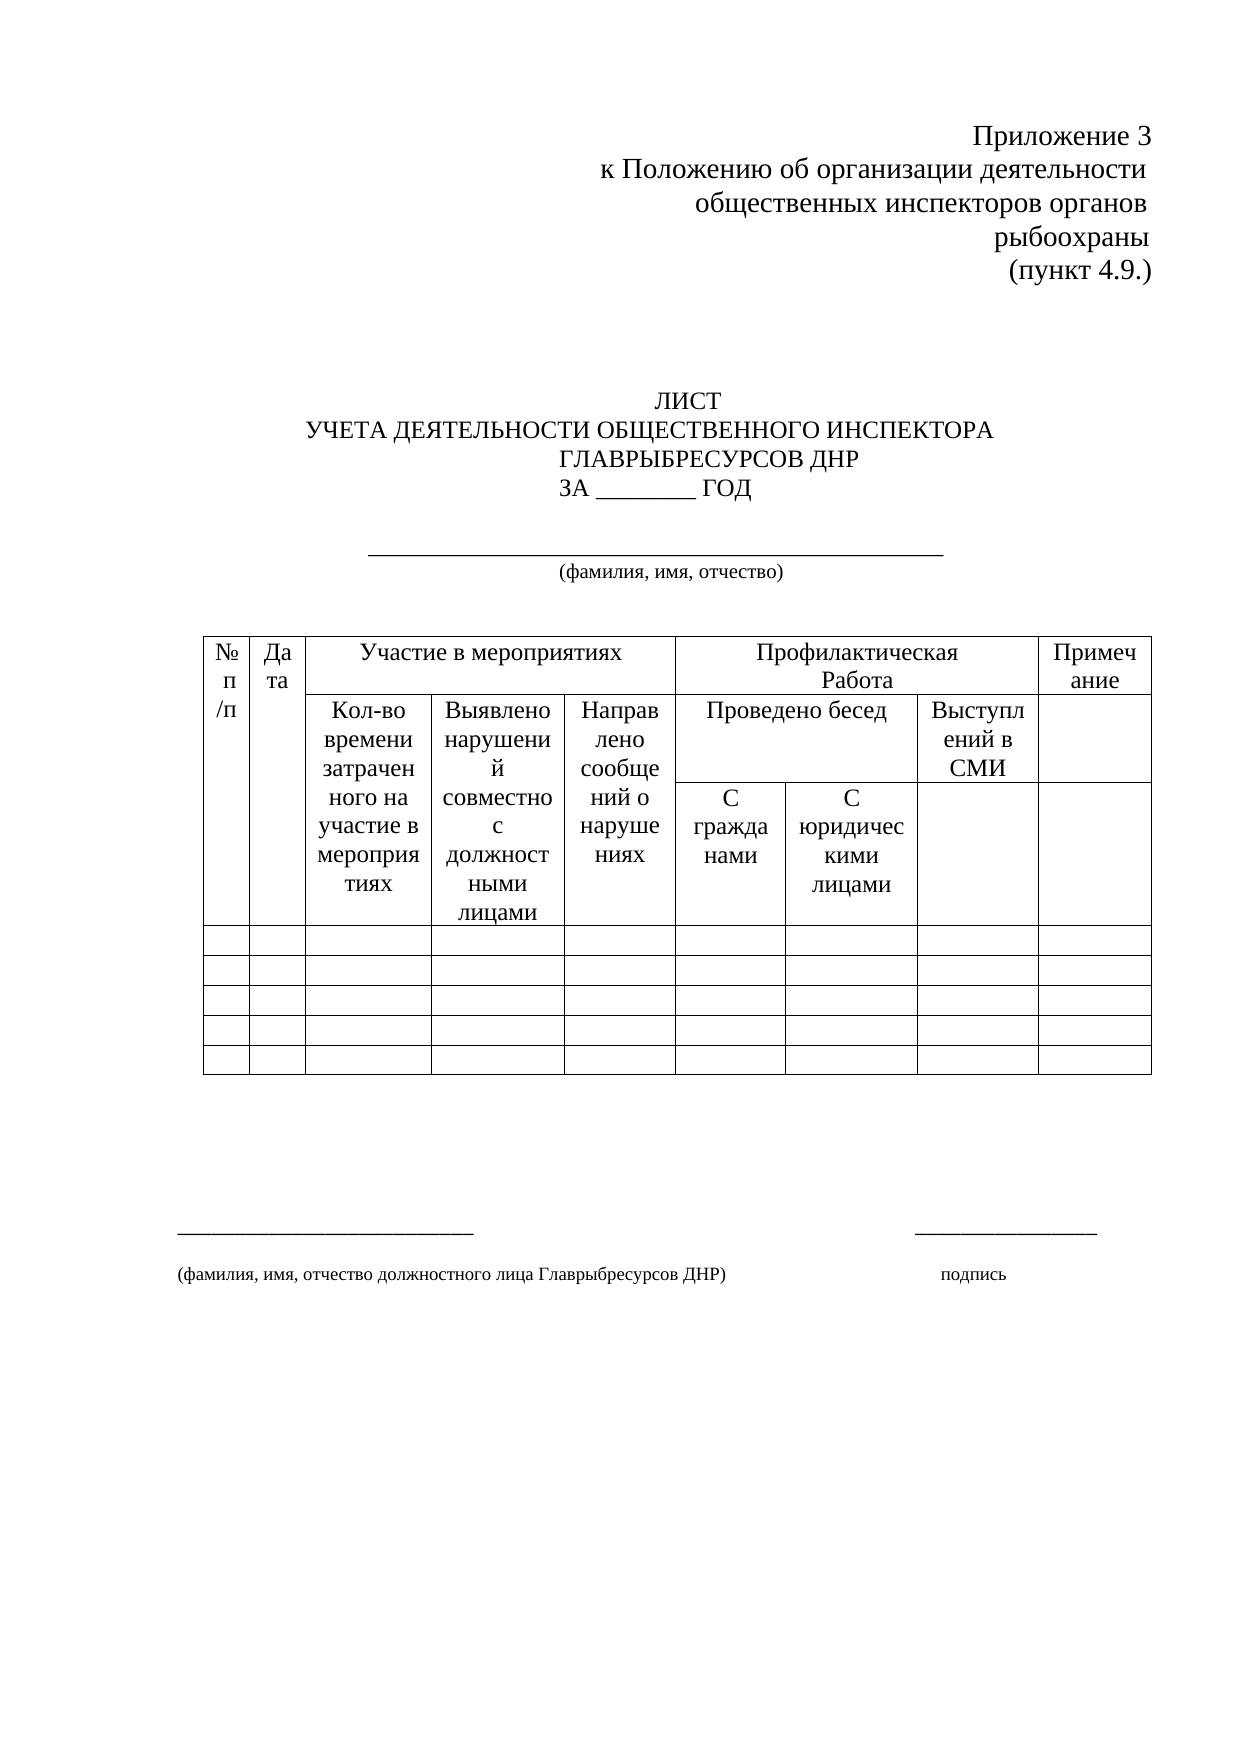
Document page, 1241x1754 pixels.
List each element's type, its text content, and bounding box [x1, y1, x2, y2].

table_cell [676, 926, 785, 955]
table_cell [1039, 1046, 1151, 1074]
table_cell С гражданами [676, 783, 785, 925]
table_cell [676, 956, 785, 985]
table_cell [204, 986, 249, 1015]
table_cell [1039, 926, 1151, 955]
table_cell [918, 926, 1038, 955]
text общественных инспекторов органов [177, 185, 1152, 219]
text (фамилия, имя, отчество должностного лица Главрыбресурсов ДНР) подпись [177, 1263, 1152, 1285]
table_cell [1039, 783, 1151, 925]
table_cell [918, 956, 1038, 985]
table_header Дата [250, 637, 305, 925]
table_header Примечание [1039, 637, 1151, 694]
table_cell [204, 956, 249, 985]
table_cell [432, 956, 564, 985]
table_cell [918, 986, 1038, 1015]
table_cell [250, 926, 305, 955]
text ЛИСТ [305, 386, 1152, 415]
table_cell [204, 1016, 249, 1044]
table_cell [306, 986, 431, 1015]
table_cell [204, 926, 249, 955]
table_cell Выявлено нарушений совместно с должностными лицами [432, 695, 564, 925]
table_cell С юридическими лицами [786, 783, 917, 925]
text __________________________ ________________ [177, 1210, 1152, 1238]
table_cell [676, 986, 785, 1015]
table_cell [786, 986, 917, 1015]
table_cell [565, 1046, 675, 1074]
table_cell [250, 986, 305, 1015]
table_cell [306, 1016, 431, 1044]
text (пункт 4.9.) [608, 252, 1152, 286]
table_cell [1039, 956, 1151, 985]
table_cell [306, 956, 431, 985]
table_header № п/п [204, 637, 249, 925]
table_header Профилактическая Работа [676, 637, 1038, 694]
table_cell [250, 1016, 305, 1044]
table_cell [918, 783, 1038, 925]
table_cell [1039, 1016, 1151, 1044]
table_cell [786, 926, 917, 955]
table_cell [565, 986, 675, 1015]
text (фамилия, имя, отчество) [305, 559, 1152, 583]
table_cell [918, 1046, 1038, 1074]
table_cell [918, 1016, 1038, 1044]
table_cell [1039, 695, 1151, 782]
table_cell [306, 1046, 431, 1074]
text ______________________________________________ [305, 530, 1152, 559]
table_cell Направлено сообщений о нарушениях [565, 695, 675, 925]
table_cell [1039, 986, 1151, 1015]
table_cell [676, 1046, 785, 1074]
text УЧЕТА ДЕЯТЕЛЬНОСТИ ОБЩЕСТВЕННОГО ИНСПЕКТОРА [305, 415, 1152, 444]
text Приложение 3 [608, 118, 1152, 152]
table_cell Выступлений в СМИ [918, 695, 1038, 782]
table_cell Проведено бесед [676, 695, 917, 782]
table_cell [676, 1016, 785, 1044]
table_cell [204, 1046, 249, 1074]
table_cell [432, 1046, 564, 1074]
text ГЛАВРЫБРЕСУРСОВ ДНР [305, 444, 1152, 473]
text ЗА ________ ГОД [305, 473, 1152, 501]
table_cell [565, 956, 675, 985]
table_cell [250, 1046, 305, 1074]
table_cell [786, 956, 917, 985]
table_cell [432, 926, 564, 955]
text к Положению об организации деятельности [177, 152, 1152, 185]
table_cell [432, 986, 564, 1015]
table_cell [565, 1016, 675, 1044]
table_cell [786, 1046, 917, 1074]
table_cell Кол-во времени затраченного на участие в мероприятиях [306, 695, 431, 925]
table_header Участие в мероприятиях [306, 637, 675, 694]
table_cell [250, 956, 305, 985]
table_cell [786, 1016, 917, 1044]
table_cell [432, 1016, 564, 1044]
table_cell [565, 926, 675, 955]
text рыбоохраны [177, 219, 1152, 252]
table_cell [306, 926, 431, 955]
